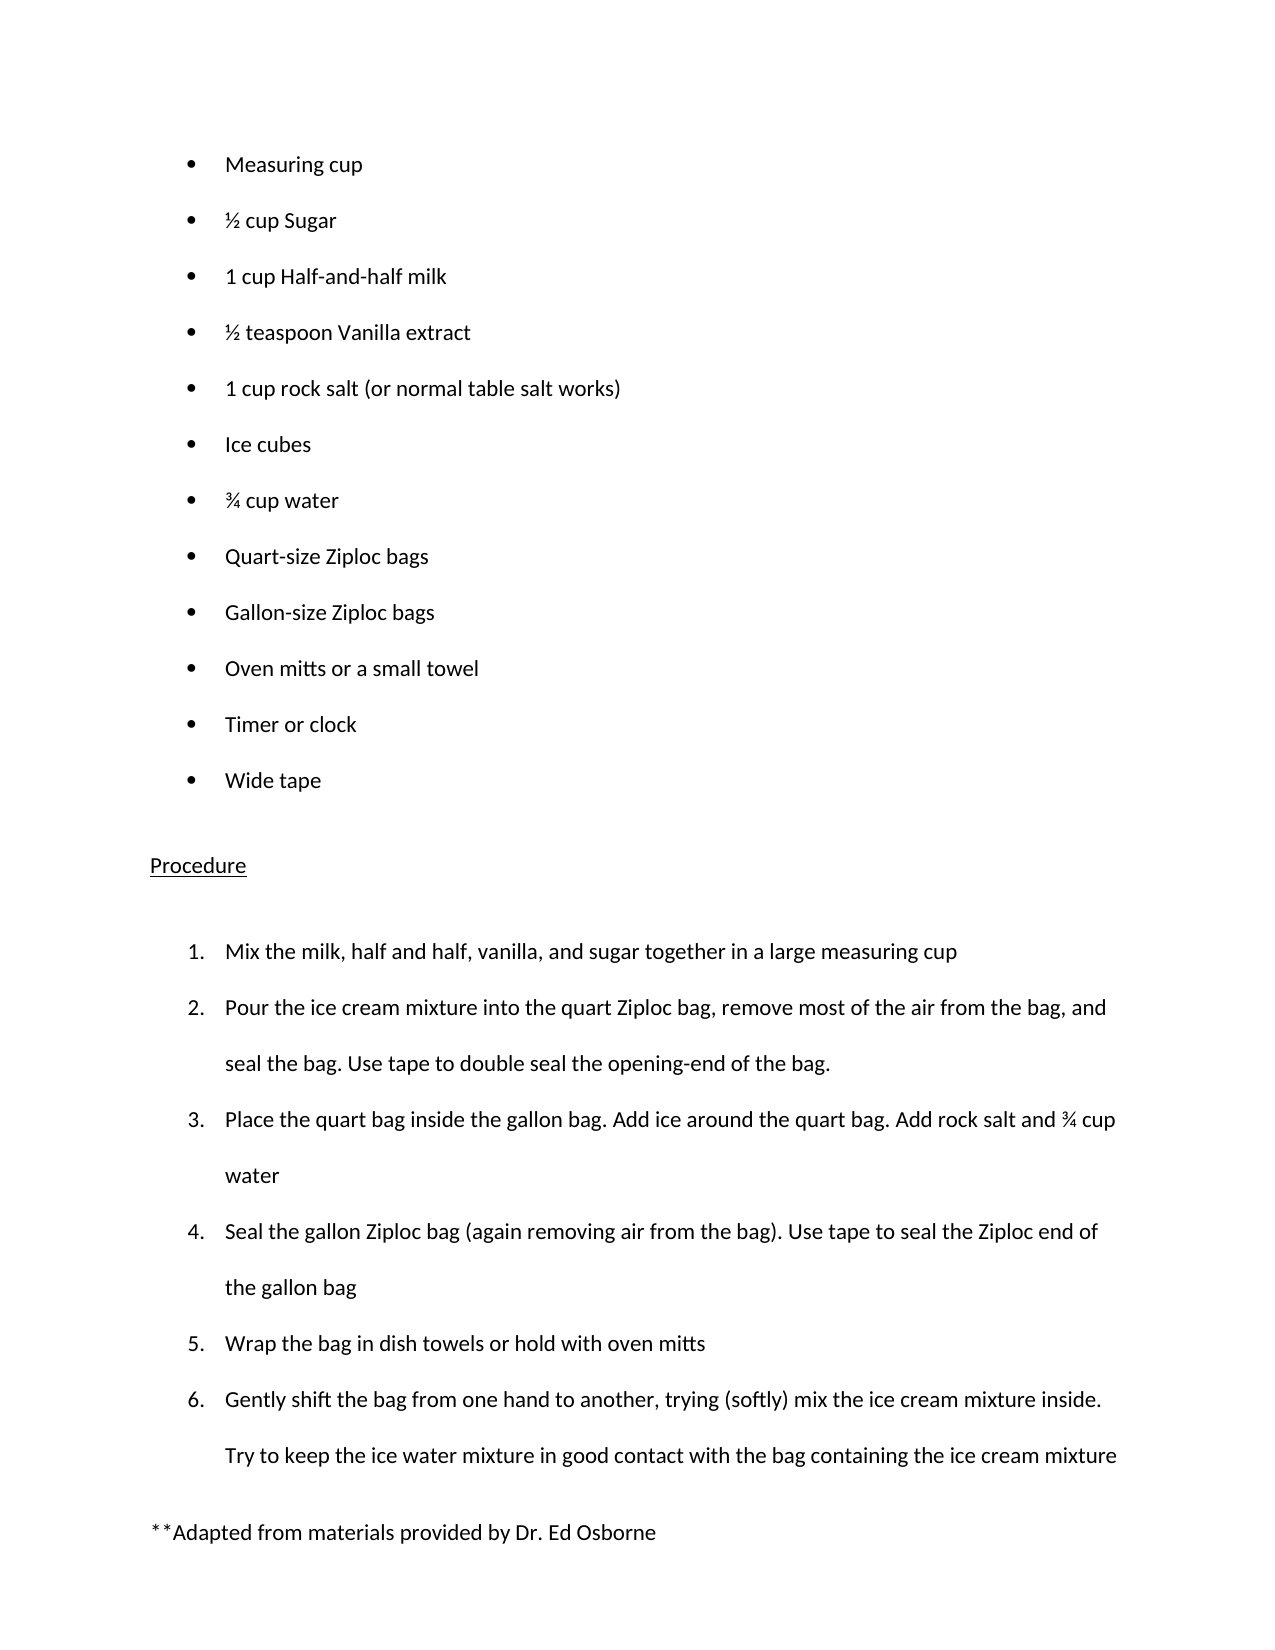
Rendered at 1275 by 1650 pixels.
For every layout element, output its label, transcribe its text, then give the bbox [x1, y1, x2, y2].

list Oven mitts or a small towel [187, 654, 1125, 682]
list Gallon-size Ziploc bags [187, 598, 1125, 626]
list Quart-size Ziploc bags [187, 542, 1125, 570]
text Procedure [150, 852, 1125, 880]
list Ice cubes [187, 430, 1125, 458]
list Gently shift the bag from one hand to another, trying (softly) mix the ice cream mixture inside. Try to keep the ice water mixture in good contact with the bag containing the ice cream mixture [187, 1385, 1125, 1469]
list 1 cup rock salt (or normal table salt works) [187, 374, 1125, 402]
list Measuring cup [187, 150, 1125, 178]
list 1 cup Half-and-half milk [187, 262, 1125, 290]
list Wrap the bag in dish towels or hold with oven mitts [187, 1329, 1125, 1357]
list ½ cup Sugar [187, 206, 1125, 234]
list Pour the ice cream mixture into the quart Ziploc bag, remove most of the air from the bag, and seal the bag. Use tape to double seal the opening-end of the bag. [187, 993, 1125, 1077]
list Place the quart bag inside the gallon bag. Add ice around the quart bag. Add rock salt and ¾ cup water [187, 1105, 1125, 1189]
list Seal the gallon Ziploc bag (again removing air from the bag). Use tape to seal the Ziploc end of the gallon bag [187, 1217, 1125, 1301]
list ½ teaspoon Vanilla extract [187, 318, 1125, 346]
list Mix the milk, half and half, vanilla, and sugar together in a large measuring cup [187, 937, 1125, 965]
list ¾ cup water [187, 486, 1125, 514]
list Timer or clock [187, 710, 1125, 738]
list Wide tape [187, 766, 1125, 794]
